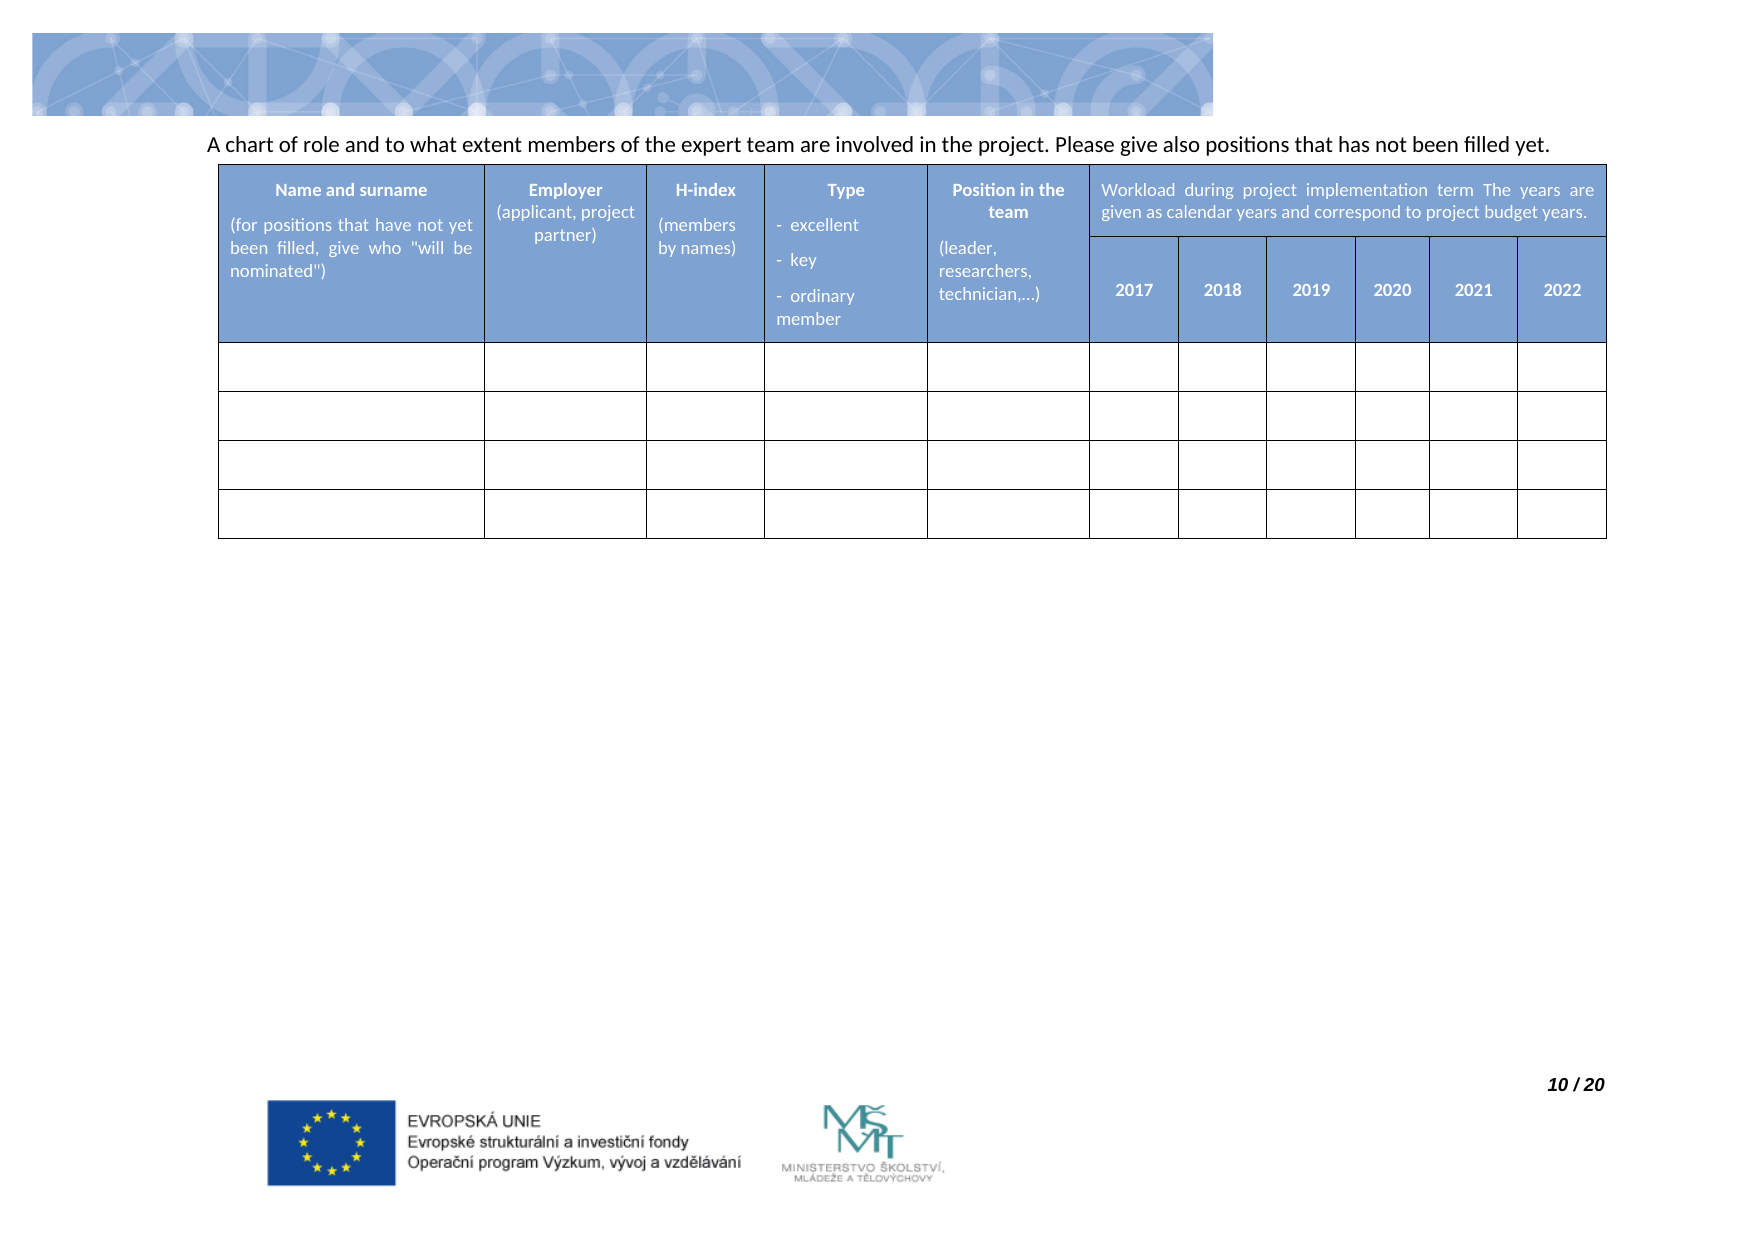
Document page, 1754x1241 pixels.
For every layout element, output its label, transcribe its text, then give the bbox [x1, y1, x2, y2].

table_cell [1356, 441, 1429, 489]
table_cell [647, 392, 764, 440]
table_cell [1430, 392, 1517, 440]
table_cell [1179, 490, 1266, 538]
table_cell [765, 392, 927, 440]
table_cell [765, 490, 927, 538]
table_cell [1518, 490, 1606, 538]
table_cell [1090, 490, 1178, 538]
table_cell [1356, 343, 1429, 391]
table_cell [1430, 343, 1517, 391]
table_cell [1267, 392, 1355, 440]
table_cell [1518, 343, 1606, 391]
table_cell [1267, 490, 1355, 538]
table_header Position in the team (leader, researchers, technician,…) [928, 165, 1089, 342]
table_cell [485, 343, 646, 391]
table_cell 2017 [1090, 237, 1178, 342]
table_header Name and surname (for positions that have not yet been filled, give who "will be nominated") [219, 165, 484, 342]
table_cell [928, 392, 1089, 440]
table_cell [1267, 441, 1355, 489]
table_cell [1179, 441, 1266, 489]
table_cell [1267, 343, 1355, 391]
table_cell [928, 490, 1089, 538]
table_cell [765, 441, 927, 489]
picture [32, 33, 1214, 116]
table_header H-index (members by names) [647, 165, 764, 342]
table_cell [219, 490, 484, 538]
table_cell [485, 490, 646, 538]
table_header Type - excellent - key - ordinary member [765, 165, 927, 342]
table_cell [1090, 392, 1178, 440]
table_cell 2021 [1430, 237, 1517, 342]
table_cell 2019 [1267, 237, 1355, 342]
table_cell [1518, 392, 1606, 440]
table_cell [1090, 343, 1178, 391]
table_cell 2018 [1179, 237, 1266, 342]
table_cell [1179, 392, 1266, 440]
table_cell [219, 392, 484, 440]
table_cell [1430, 490, 1517, 538]
table_cell [928, 441, 1089, 489]
text A chart of role and to what extent members of the expert team are involved in the project. Please give also positions that has not been filled yet. [207, 131, 1606, 159]
table_cell [1090, 441, 1178, 489]
table_cell 2020 [1356, 237, 1429, 342]
table_cell [928, 343, 1089, 391]
table_cell [485, 441, 646, 489]
table_cell [485, 392, 646, 440]
table_header Workload during project implementation term The years are given as calendar years and correspond to project budget years. [1090, 165, 1606, 236]
table_cell [647, 343, 764, 391]
table_cell [647, 441, 764, 489]
table_cell [1356, 392, 1429, 440]
table_header Employer (applicant, project partner) [485, 165, 646, 342]
table_cell [1430, 441, 1517, 489]
table_cell [647, 490, 764, 538]
table_cell 2022 [1518, 237, 1606, 342]
table_cell [1179, 343, 1266, 391]
table_cell [1518, 441, 1606, 489]
table_cell [765, 343, 927, 391]
table_cell [219, 441, 484, 489]
table_cell [1356, 490, 1429, 538]
picture [222, 1059, 982, 1228]
table_cell [219, 343, 484, 391]
